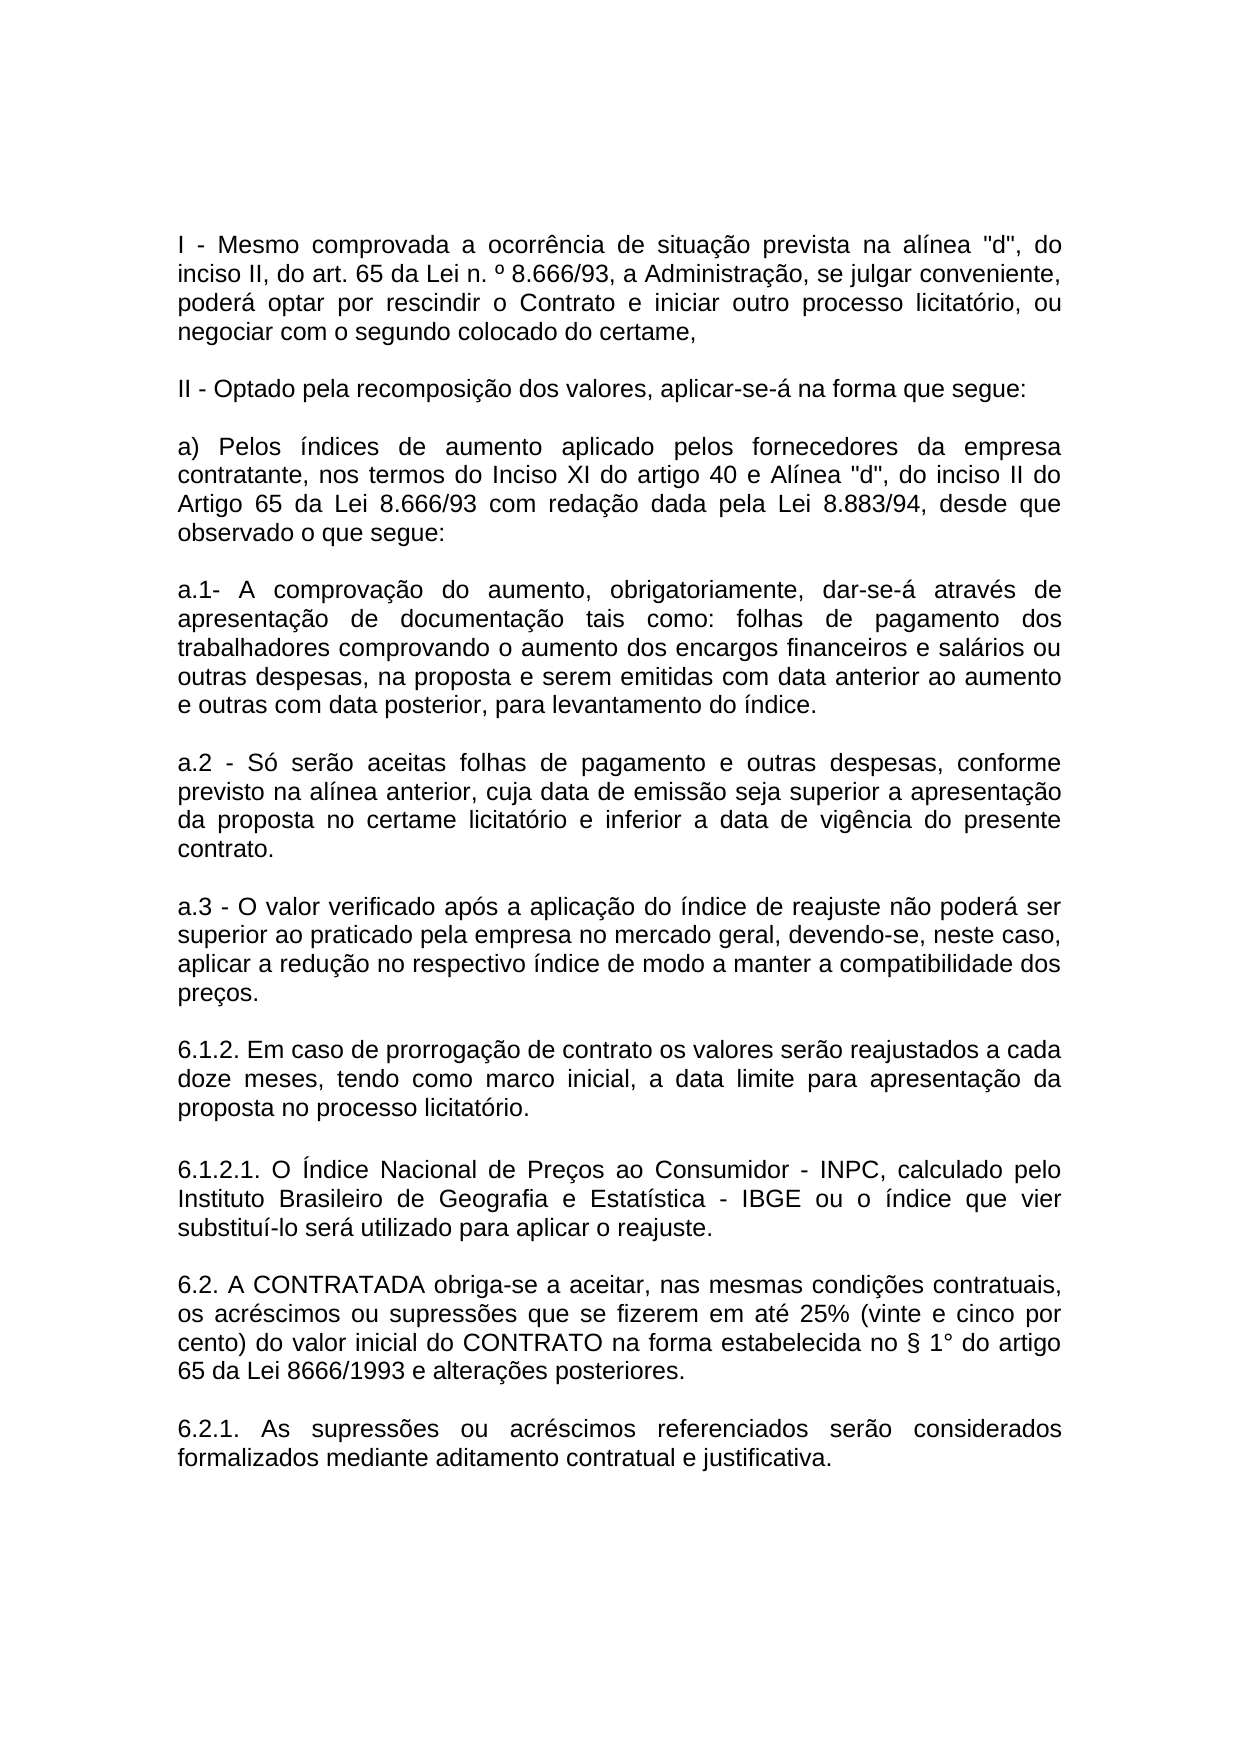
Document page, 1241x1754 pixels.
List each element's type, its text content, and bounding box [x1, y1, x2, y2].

text 6.1.2.1. O Índice Nacional de Preços ao Consumidor - INPC, calculado pelo Instituto Brasileiro de Geografia e Estatística - IBGE ou o índice que vier substituí-lo será utilizado para aplicar o reajuste. [177, 1155, 1063, 1241]
text 6.2. A CONTRATADA obriga-se a aceitar, nas mesmas condições contratuais, os acréscimos ou supressões que se fizerem em até 25% (vinte e cinco por cento) do valor inicial do CONTRATO na forma estabelecida no § 1° do artigo 65 da Lei 8666/1993 e alterações posteriores. [177, 1270, 1063, 1385]
text a.2 - Só serão aceitas folhas de pagamento e outras despesas, conforme previsto na alínea anterior, cuja data de emissão seja superior a apresentação da proposta no certame licitatório e inferior a data de vigência do presente contrato. [177, 748, 1063, 863]
text 6.2.1. As supressões ou acréscimos referenciados serão considerados formalizados mediante aditamento contratual e justificativa. [177, 1414, 1063, 1471]
text a) Pelos índices de aumento aplicado pelos fornecedores da empresa contratante, nos termos do Inciso XI do artigo 40 e Alínea "d", do inciso II do Artigo 65 da Lei 8.666/93 com redação dada pela Lei 8.883/94, desde que observado o que segue: [177, 432, 1063, 547]
text a.1- A comprovação do aumento, obrigatoriamente, dar-se-á através de apresentação de documentação tais como: folhas de pagamento dos trabalhadores comprovando o aumento dos encargos financeiros e salários ou outras despesas, na proposta e serem emitidas com data anterior ao aumento e outras com data posterior, para levantamento do índice. [177, 575, 1063, 719]
text II - Optado pela recomposição dos valores, aplicar-se-á na forma que segue: [177, 374, 1063, 403]
text a.3 - O valor verificado após a aplicação do índice de reajuste não poderá ser superior ao praticado pela empresa no mercado geral, devendo-se, neste caso, aplicar a redução no respectivo índice de modo a manter a compatibilidade dos preços. [177, 892, 1063, 1007]
text 6.1.2. Em caso de prorrogação de contrato os valores serão reajustados a cada doze meses, tendo como marco inicial, a data limite para apresentação da proposta no processo licitatório. [177, 1035, 1063, 1122]
text I - Mesmo comprovada a ocorrência de situação prevista na alínea "d", do inciso II, do art. 65 da Lei n. º 8.666/93, a Administração, se julgar conveniente, poderá optar por rescindir o Contrato e iniciar outro processo licitatório, ou negociar com o segundo colocado do certame, [177, 230, 1063, 345]
